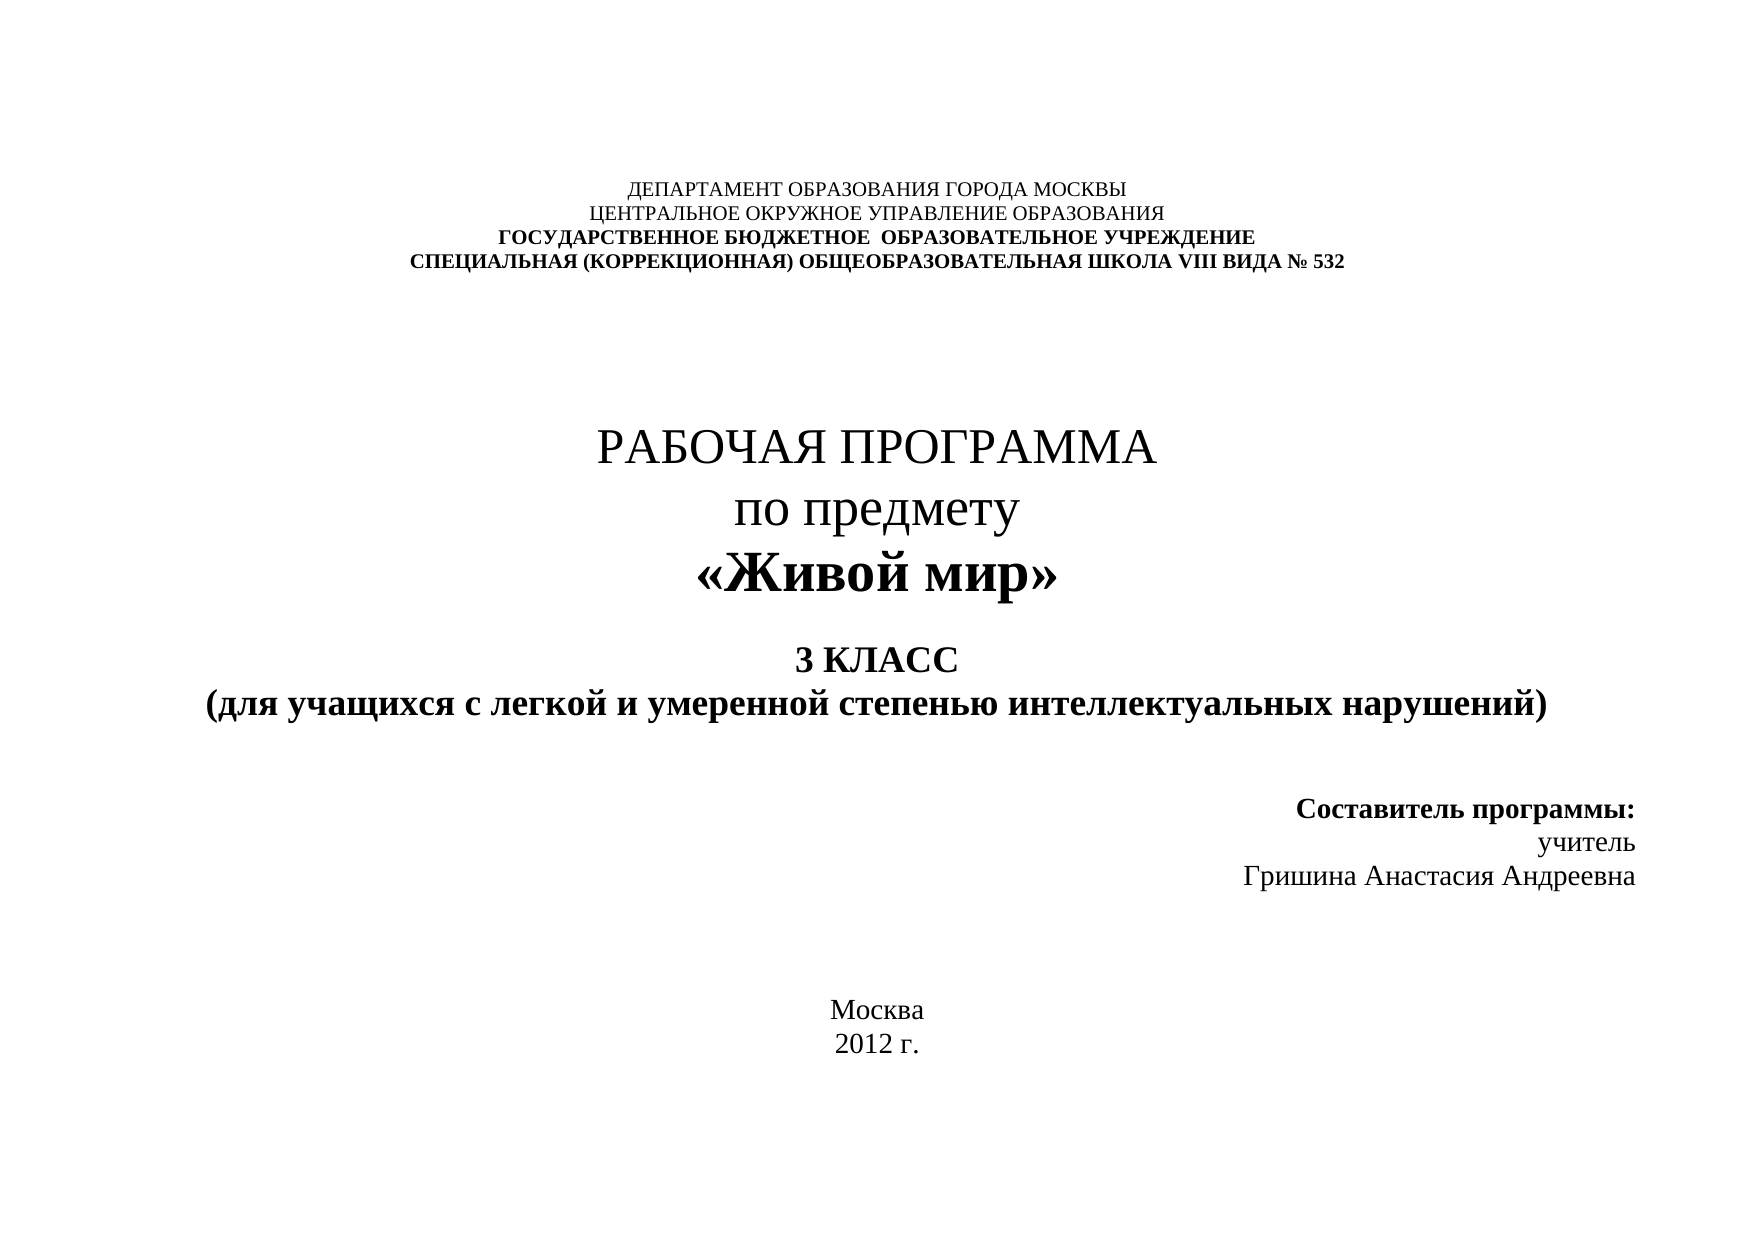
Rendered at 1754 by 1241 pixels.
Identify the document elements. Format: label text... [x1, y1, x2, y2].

text ЦЕНТРАЛЬНОЕ ОКРУЖНОЕ УПРАВЛЕНИЕ ОБРАЗОВАНИЯ [118, 201, 1636, 225]
text ГОСУДАРСТВЕННОЕ БЮДЖЕТНОЕ ОБРАЗОВАТЕЛЬНОЕ УЧРЕЖДЕНИЕ [118, 225, 1636, 249]
text (для учащихся с легкой и умеренной степенью интеллектуальных нарушений) [118, 681, 1636, 724]
text Москва [118, 992, 1636, 1026]
text СПЕЦИАЛЬНАЯ (КОРРЕКЦИОННАЯ) ОБЩЕОБРАЗОВАТЕЛЬНАЯ ШКОЛА VIII ВИДА № 532 [118, 249, 1636, 273]
text «Живой мир» [118, 537, 1636, 604]
text 2012 г. [118, 1026, 1636, 1059]
text ДЕПАРТАМЕНТ ОБРАЗОВАНИЯ ГОРОДА МОСКВЫ [118, 177, 1636, 201]
text РАБОЧАЯ ПРОГРАММА [118, 417, 1636, 475]
text учитель [118, 824, 1636, 858]
text Гришина Анастасия Андреевна [118, 858, 1636, 892]
text Составитель программы: [118, 791, 1636, 824]
text по предмету [118, 475, 1636, 537]
text 3 КЛАСС [118, 638, 1636, 681]
